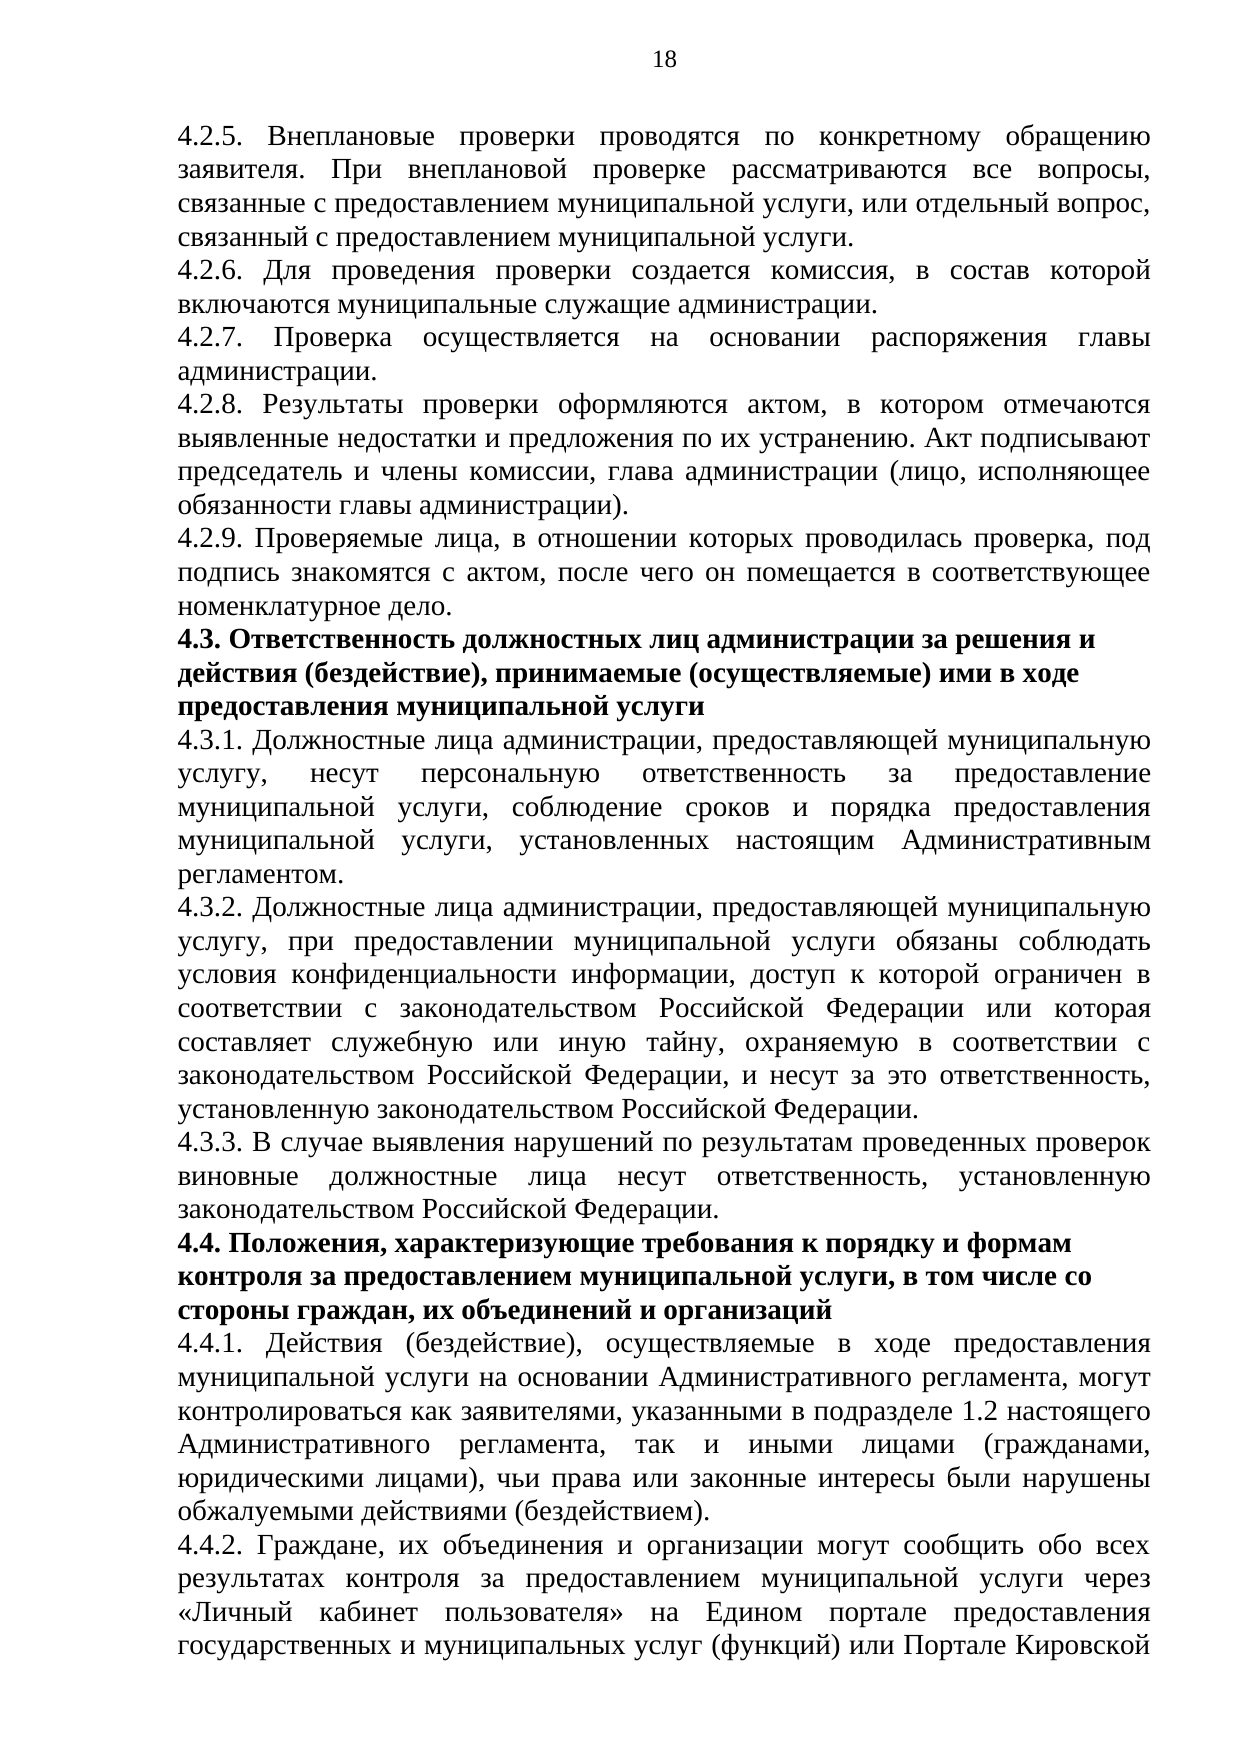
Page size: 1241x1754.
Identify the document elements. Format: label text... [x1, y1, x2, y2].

subtitle 4.3. Ответственность должностных лиц администрации за решения и действия (бездействие), принимаемые (осуществляемые) ими в ходе предоставления муниципальной услуги [177, 621, 1152, 722]
text 4.3.2. Должностные лица администрации, предоставляющей муниципальную услугу, при предоставлении муниципальной услуги обязаны соблюдать условия конфиденциальности информации, доступ к которой ограничен в соответствии с законодательством Российской Федерации или которая составляет служебную или иную тайну, охраняемую в соответствии с законодательством Российской Федерации, и несут за это ответственность, установленную законодательством Российской Федерации. [177, 889, 1152, 1124]
text 4.4.1. Действия (бездействие), осуществляемые в ходе предоставления муниципальной услуги на основании Административного регламента, могут контролироваться как заявителями, указанными в подразделе 1.2 настоящего Административного регламента, так и иными лицами (гражданами, юридическими лицами), чьи права или законные интересы были нарушены обжалуемыми действиями (бездействием). [177, 1326, 1152, 1527]
text 4.2.5. Внеплановые проверки проводятся по конкретному обращению заявителя. При внеплановой проверке рассматриваются все вопросы, связанные с предоставлением муниципальной услуги, или отдельный вопрос, связанный с предоставлением муниципальной услуги. [177, 118, 1152, 252]
subtitle 4.4. Положения, характеризующие требования к порядку и формам контроля за предоставлением муниципальной услуги, в том числе со стороны граждан, их объединений и организаций [177, 1225, 1152, 1326]
text 4.3.3. В случае выявления нарушений по результатам проведенных проверок виновные должностные лица несут ответственность, установленную законодательством Российской Федерации. [177, 1124, 1152, 1225]
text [177, 1527, 1152, 1661]
text 4.2.8. Результаты проверки оформляются актом, в котором отмечаются выявленные недостатки и предложения по их устранению. Акт подписывают председатель и члены комиссии, глава администрации (лицо, исполняющее обязанности главы администрации). [177, 386, 1152, 521]
text 4.3.1. Должностные лица администрации, предоставляющей муниципальную услугу, несут персональную ответственность за предоставление муниципальной услуги, соблюдение сроков и порядка предоставления муниципальной услуги, установленных настоящим Административным регламентом. [177, 722, 1152, 889]
text 4.2.7. Проверка осуществляется на основании распоряжения главы администрации. [177, 319, 1152, 386]
text 4.2.9. Проверяемые лица, в отношении которых проводилась проверка, под подпись знакомятся с актом, после чего он помещается в соответствующее номенклатурное дело. [177, 521, 1152, 621]
text 4.2.6. Для проведения проверки создается комиссия, в состав которой включаются муниципальные служащие администрации. [177, 252, 1152, 319]
